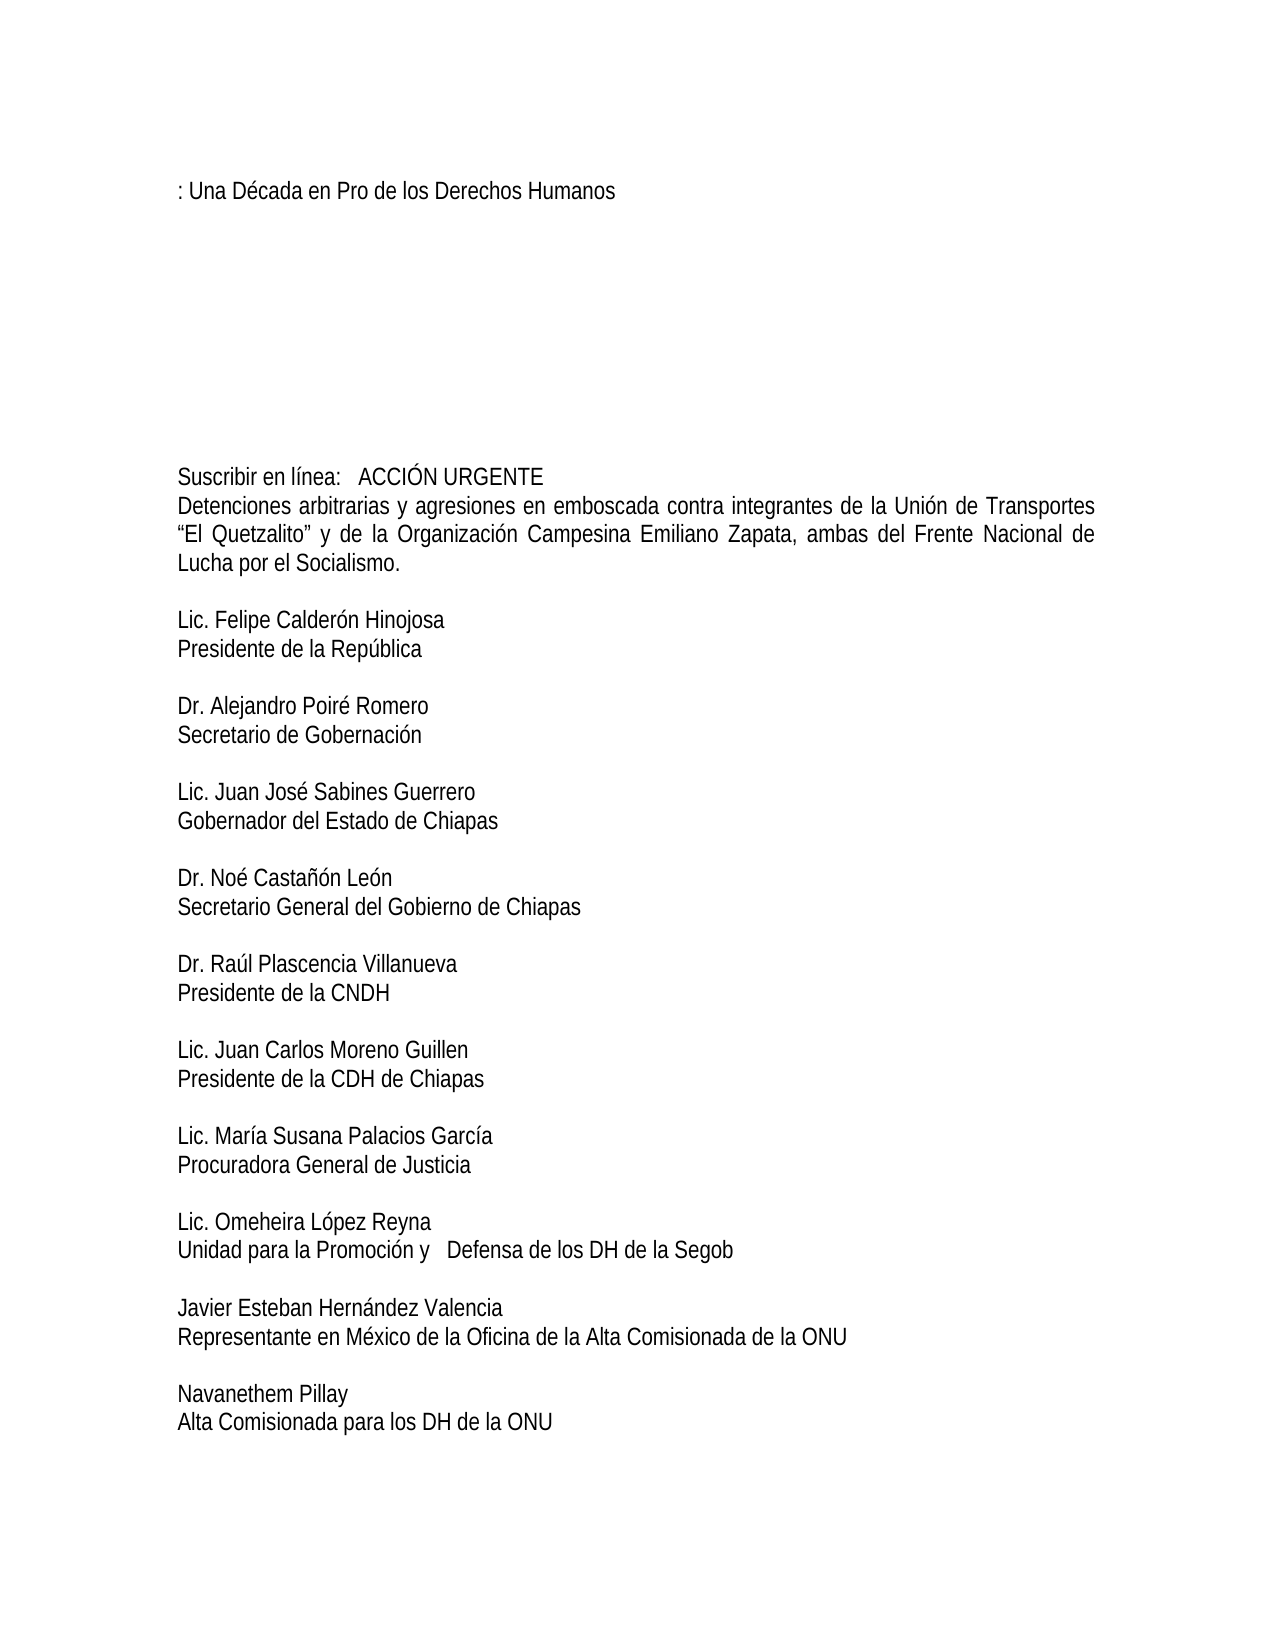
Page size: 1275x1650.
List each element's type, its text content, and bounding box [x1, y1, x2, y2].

text Presidente de la CNDH [177, 978, 1098, 1006]
text Suscribir en línea: ACCIÓN URGENTE [177, 462, 1098, 491]
text Procuradora General de Justicia [177, 1149, 1098, 1178]
text Dr. Noé Castañón León [177, 863, 1098, 892]
text Gobernador del Estado de Chiapas [177, 806, 1098, 834]
text Secretario de Gobernación [177, 720, 1098, 748]
text Lic. Felipe Calderón Hinojosa [177, 605, 1098, 634]
text Alta Comisionada para los DH de la ONU [177, 1407, 1098, 1436]
text Dr. Raúl Plascencia Villanueva [177, 949, 1098, 978]
text Detenciones arbitrarias y agresiones en emboscada contra integrantes de la Unión de Transportes “El Quetzalito” y de la Organización Campesina Emiliano Zapata, ambas del Frente Nacional de Lucha por el Socialismo. [177, 491, 1098, 577]
text Lic. María Susana Palacios García [177, 1121, 1098, 1149]
text Dr. Alejandro Poiré Romero [177, 691, 1098, 720]
text Unidad para la Promoción y Defensa de los DH de la Segob [177, 1236, 1098, 1264]
text : Una Década en Pro de los Derechos Humanos [177, 176, 1098, 205]
text Presidente de la CDH de Chiapas [177, 1064, 1098, 1092]
text Presidente de la República [177, 634, 1098, 663]
text Lic. Juan José Sabines Guerrero [177, 777, 1098, 806]
text Lic. Juan Carlos Moreno Guillen [177, 1035, 1098, 1064]
text Representante en México de la Oficina de la Alta Comisionada de la ONU [177, 1321, 1098, 1350]
text Lic. Omeheira López Reyna [177, 1207, 1098, 1236]
text Navanethem Pillay [177, 1379, 1098, 1407]
text Secretario General del Gobierno de Chiapas [177, 892, 1098, 920]
text Javier Esteban Hernández Valencia [177, 1293, 1098, 1321]
